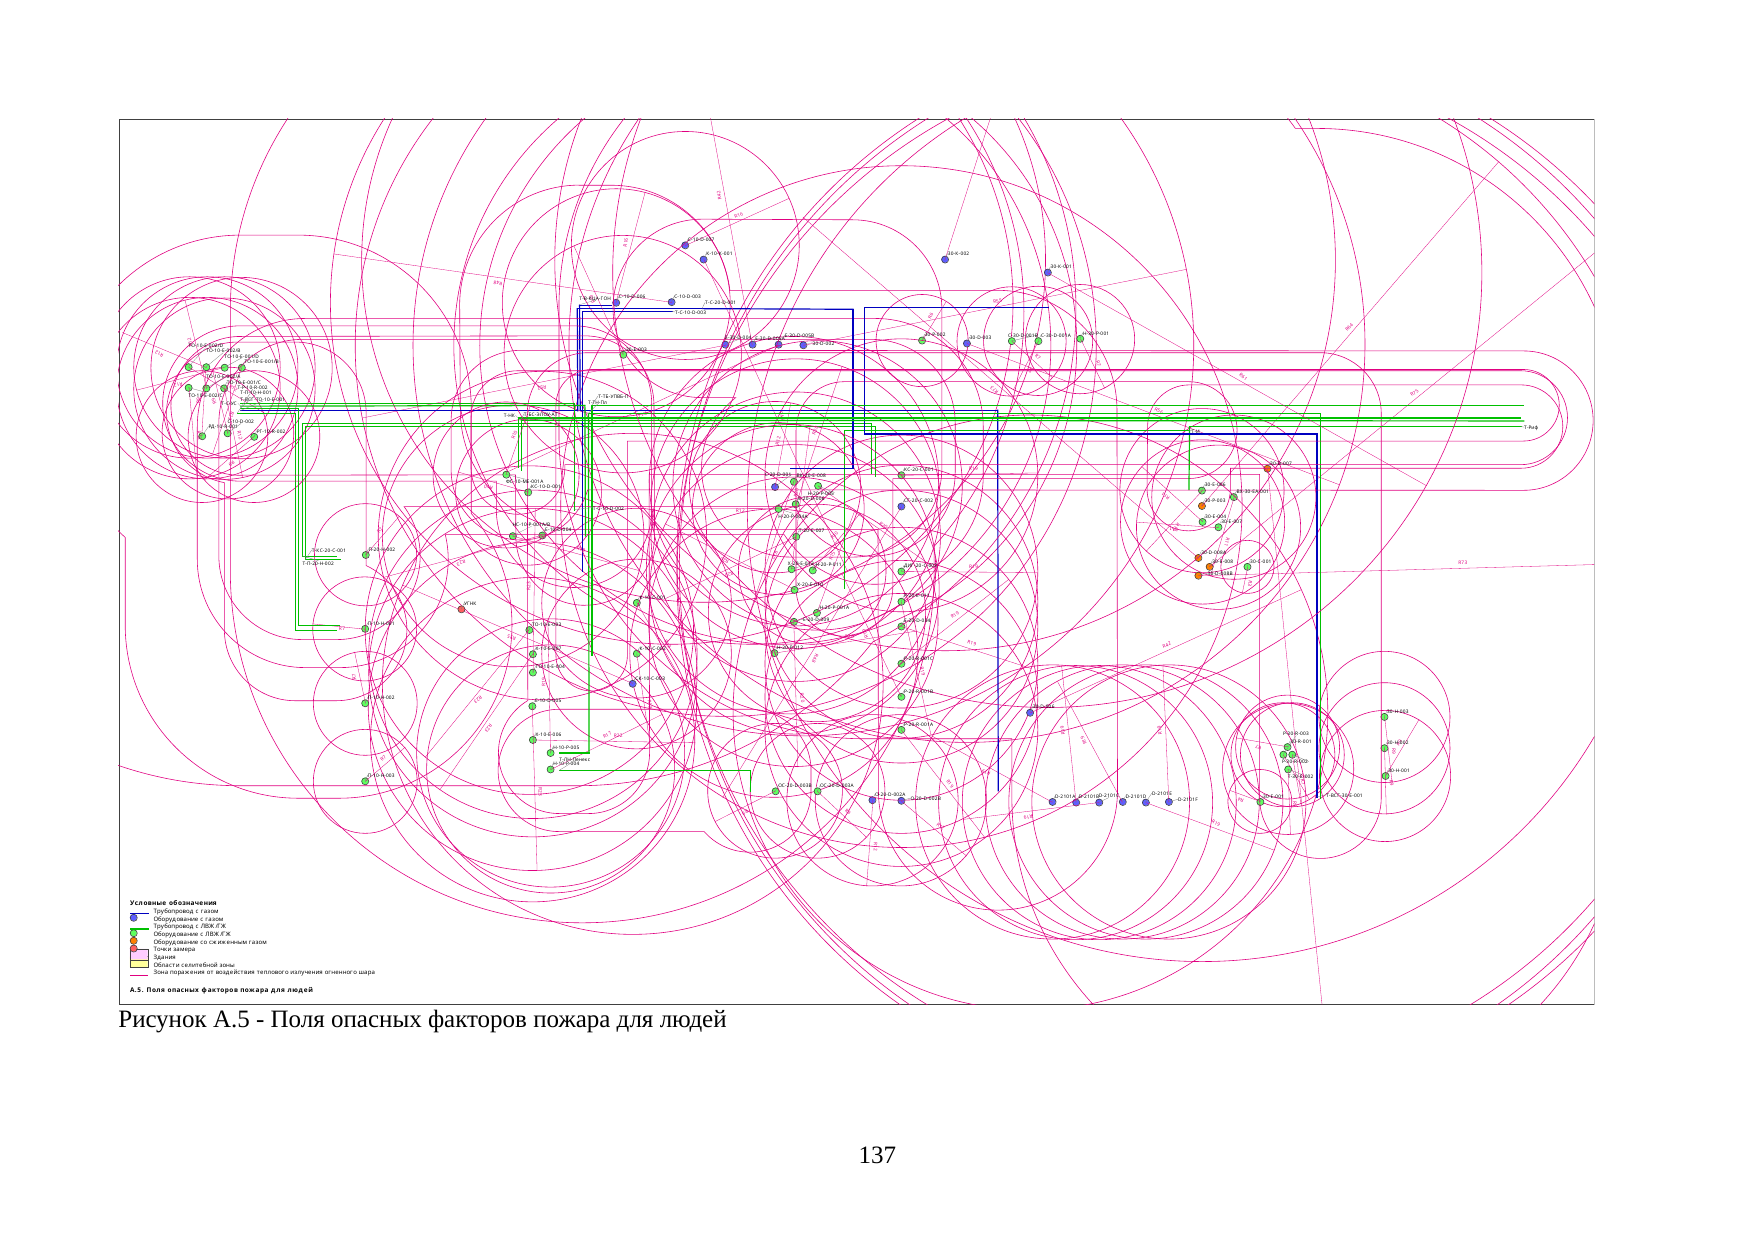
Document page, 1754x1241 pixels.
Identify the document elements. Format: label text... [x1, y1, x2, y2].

text Рисунок А.5 - Поля опасных факторов пожара для людей [118, 1004, 1636, 1033]
